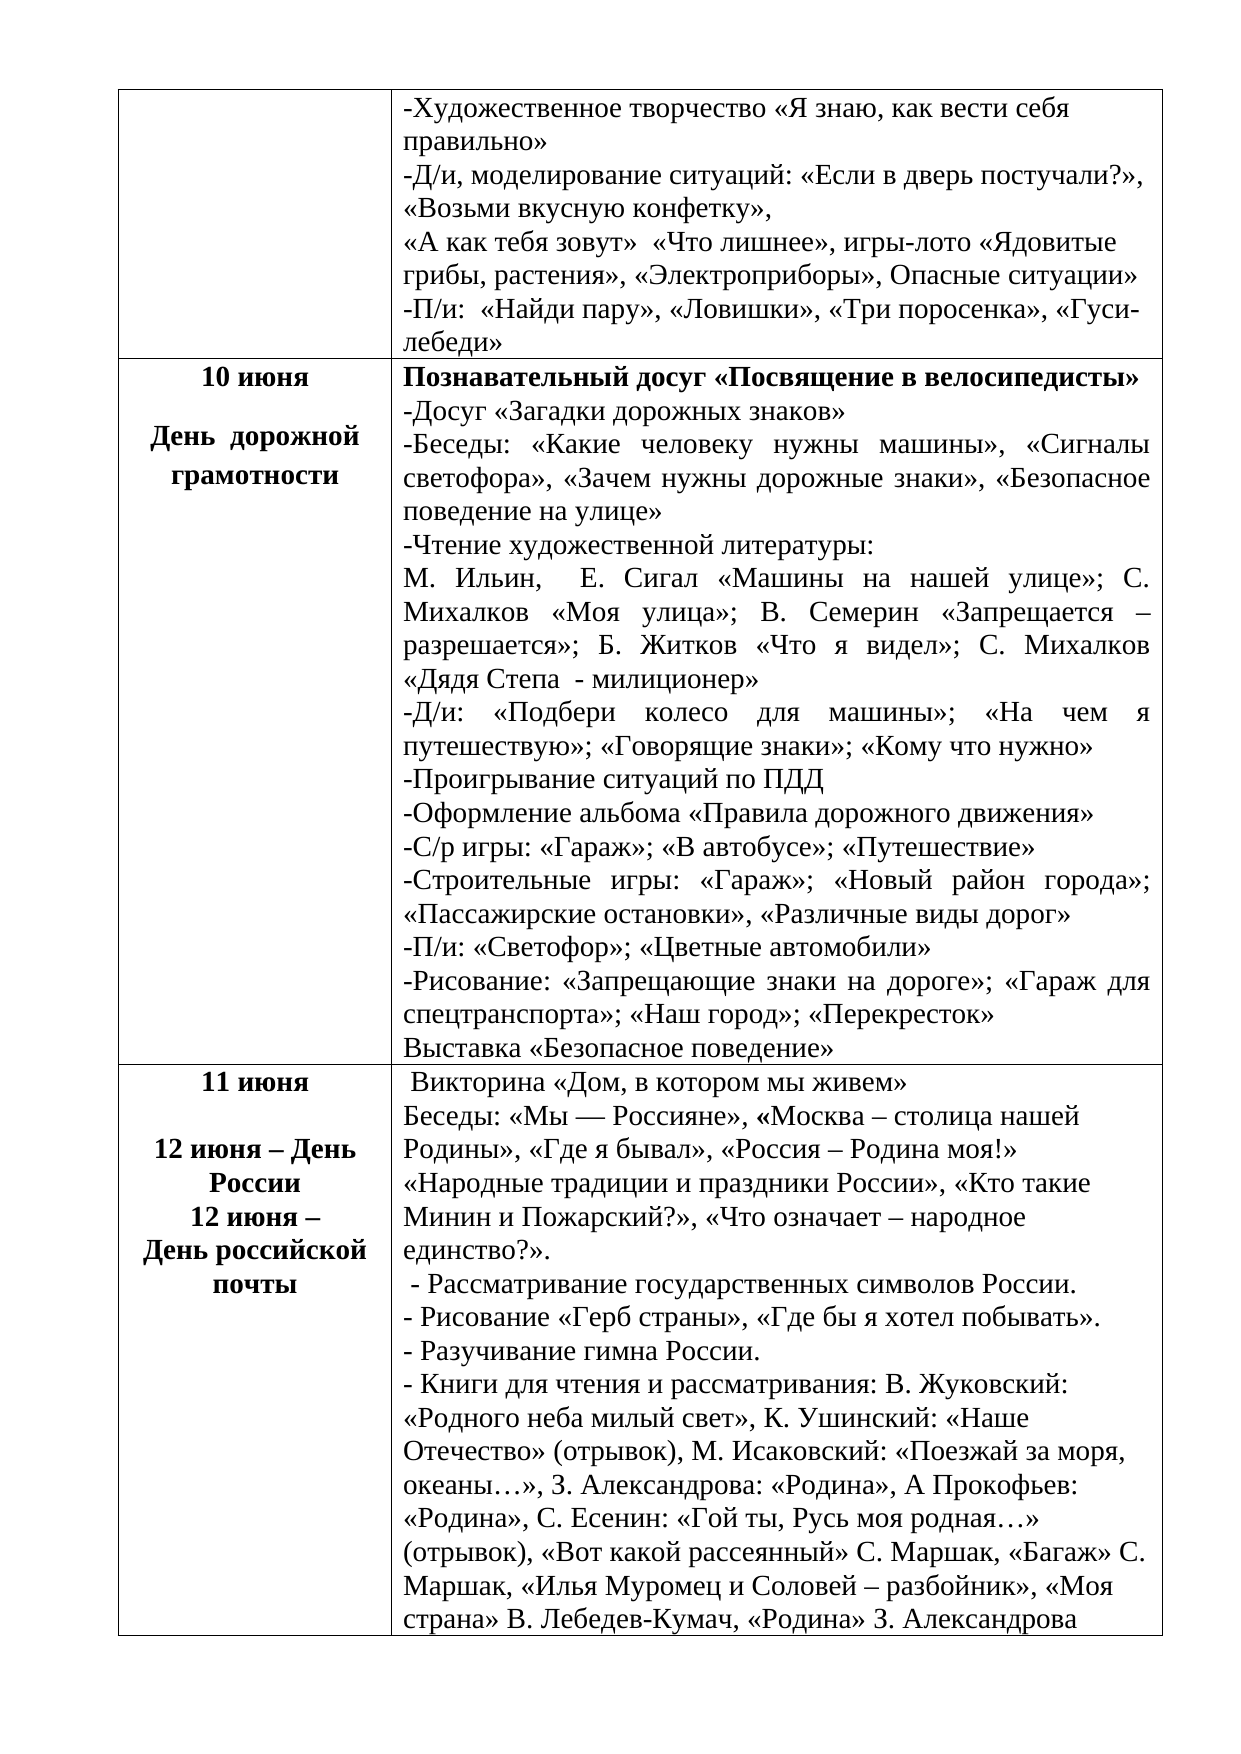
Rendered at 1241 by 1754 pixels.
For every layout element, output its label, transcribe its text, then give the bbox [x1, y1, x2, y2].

table_cell Познавательный досуг «Посвящение в велосипедисты» -Досуг «Загадки дорожных знаков» -Беседы: «Какие человеку нужны машины», «Сигналы светофора», «Зачем нужны дорожные знаки», «Безопасное поведение на улице» -Чтение художественной литературы: М. Ильин, Е. Сигал «Машины на нашей улице»; С. Михалков «Моя улица»; В. Семерин «Запрещается – разрешается»; Б. Житков «Что я видел»; С. Михалков «Дядя Степа - милиционер» -Д/и: «Подбери колесо для машины»; «На чем я путешествую»; «Говорящие знаки»; «Кому что нужно» -Проигрывание ситуаций по ПДД -Оформление альбома «Правила дорожного движения» -С/р игры: «Гараж»; «В автобусе»; «Путешествие» -Строительные игры: «Гараж»; «Новый район города»; «Пассажирские остановки», «Различные виды дорог» -П/и: «Светофор»; «Цветные автомобили» -Рисование: «Запрещающие знаки на дороге»; «Гараж для спецтранспорта»; «Наш город»; «Перекресток» Выставка «Безопасное поведение» [392, 359, 1162, 1063]
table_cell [392, 90, 1162, 358]
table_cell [119, 90, 391, 358]
table_cell 10 июня День дорожной грамотности [119, 359, 391, 1063]
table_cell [392, 1065, 1162, 1635]
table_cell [119, 1065, 391, 1635]
